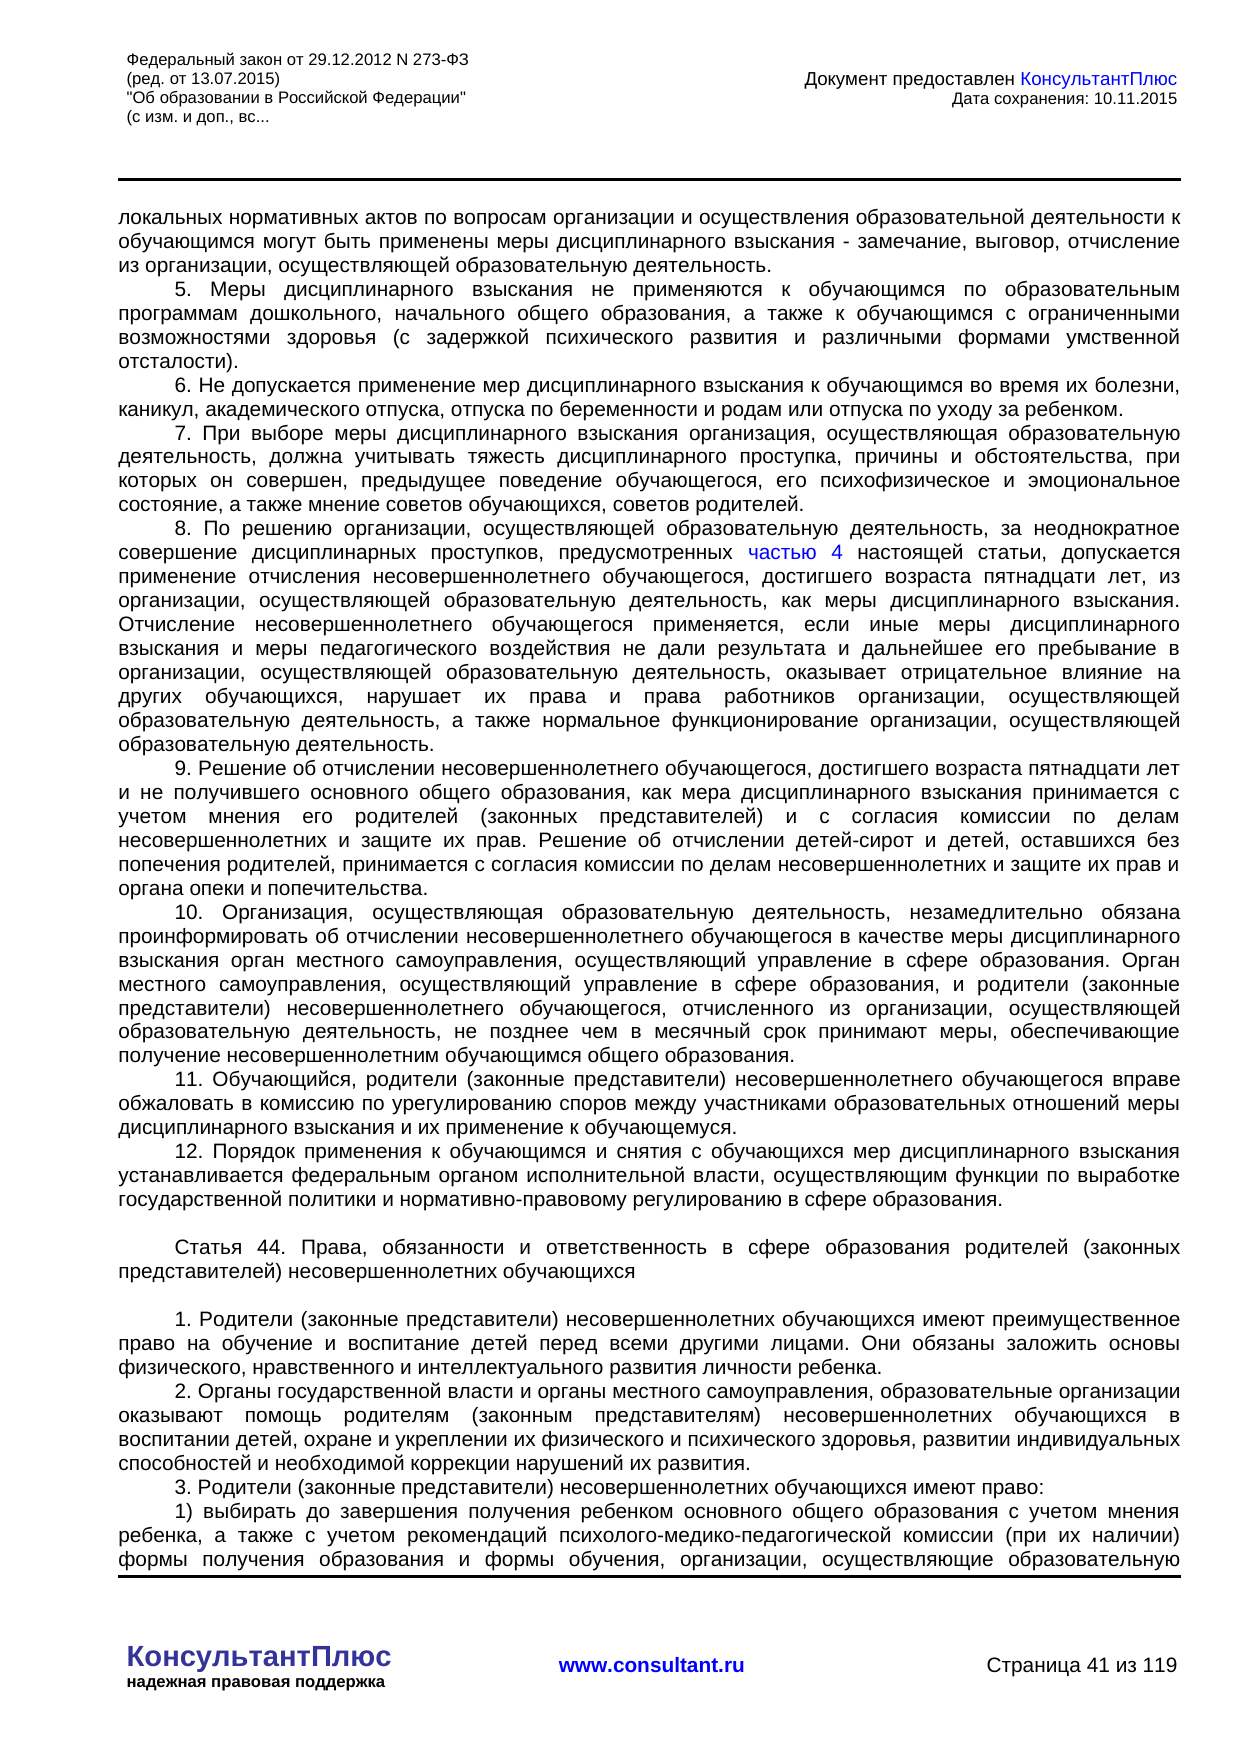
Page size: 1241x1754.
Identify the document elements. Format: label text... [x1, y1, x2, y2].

text 8. По решению организации, осуществляющей образовательную деятельность, за неоднократное совершение дисциплинарных проступков, предусмотренных частью 4 настоящей статьи, допускается применение отчисления несовершеннолетнего обучающегося, достигшего возраста пятнадцати лет, из организации, осуществляющей образовательную деятельность, как меры дисциплинарного взыскания. Отчисление несовершеннолетнего обучающегося применяется, если иные меры дисциплинарного взыскания и меры педагогического воздействия не дали результата и дальнейшее его пребывание в организации, осуществляющей образовательную деятельность, оказывает отрицательное влияние на других обучающихся, нарушает их права и права работников организации, осуществляющей образовательную деятельность, а также нормальное функционирование организации, осуществляющей образовательную деятельность. [118, 516, 1181, 756]
text Статья 44. Права, обязанности и ответственность в сфере образования родителей (законных представителей) несовершеннолетних обучающихся [118, 1235, 1181, 1283]
text 1. Родители (законные представители) несовершеннолетних обучающихся имеют преимущественное право на обучение и воспитание детей перед всеми другими лицами. Они обязаны заложить основы физического, нравственного и интеллектуального развития личности ребенка. [118, 1307, 1181, 1379]
text 6. Не допускается применение мер дисциплинарного взыскания к обучающимся во время их болезни, каникул, академического отпуска, отпуска по беременности и родам или отпуска по уходу за ребенком. [118, 372, 1181, 420]
text 7. При выборе меры дисциплинарного взыскания организация, осуществляющая образовательную деятельность, должна учитывать тяжесть дисциплинарного проступка, причины и обстоятельства, при которых он совершен, предыдущее поведение обучающегося, его психофизическое и эмоциональное состояние, а также мнение советов обучающихся, советов родителей. [118, 420, 1181, 516]
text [118, 205, 1181, 277]
text 9. Решение об отчислении несовершеннолетнего обучающегося, достигшего возраста пятнадцати лет и не получившего основного общего образования, как мера дисциплинарного взыскания принимается с учетом мнения его родителей (законных представителей) и с согласия комиссии по делам несовершеннолетних и защите их прав. Решение об отчислении детей-сирот и детей, оставшихся без попечения родителей, принимается с согласия комиссии по делам несовершеннолетних и защите их прав и органа опеки и попечительства. [118, 756, 1181, 899]
text 11. Обучающийся, родители (законные представители) несовершеннолетнего обучающегося вправе обжаловать в комиссию по урегулированию споров между участниками образовательных отношений меры дисциплинарного взыскания и их применение к обучающемуся. [118, 1067, 1181, 1139]
text 12. Порядок применения к обучающимся и снятия с обучающихся мер дисциплинарного взыскания устанавливается федеральным органом исполнительной власти, осуществляющим функции по выработке государственной политики и нормативно-правовому регулированию в сфере образования. [118, 1139, 1181, 1211]
text 2. Органы государственной власти и органы местного самоуправления, образовательные организации оказывают помощь родителям (законным представителям) несовершеннолетних обучающихся в воспитании детей, охране и укреплении их физического и психического здоровья, развитии индивидуальных способностей и необходимой коррекции нарушений их развития. [118, 1379, 1181, 1474]
text 3. Родители (законные представители) несовершеннолетних обучающихся имеют право: [118, 1474, 1181, 1498]
text 10. Организация, осуществляющая образовательную деятельность, незамедлительно обязана проинформировать об отчислении несовершеннолетнего обучающегося в качестве меры дисциплинарного взыскания орган местного самоуправления, осуществляющий управление в сфере образования. Орган местного самоуправления, осуществляющий управление в сфере образования, и родители (законные представители) несовершеннолетнего обучающегося, отчисленного из организации, осуществляющей образовательную деятельность, не позднее чем в месячный срок принимают меры, обеспечивающие получение несовершеннолетним обучающимся общего образования. [118, 899, 1181, 1067]
text 5. Меры дисциплинарного взыскания не применяются к обучающимся по образовательным программам дошкольного, начального общего образования, а также к обучающимся с ограниченными возможностями здоровья (с задержкой психического развития и различными формами умственной отсталости). [118, 277, 1181, 372]
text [118, 1498, 1181, 1570]
